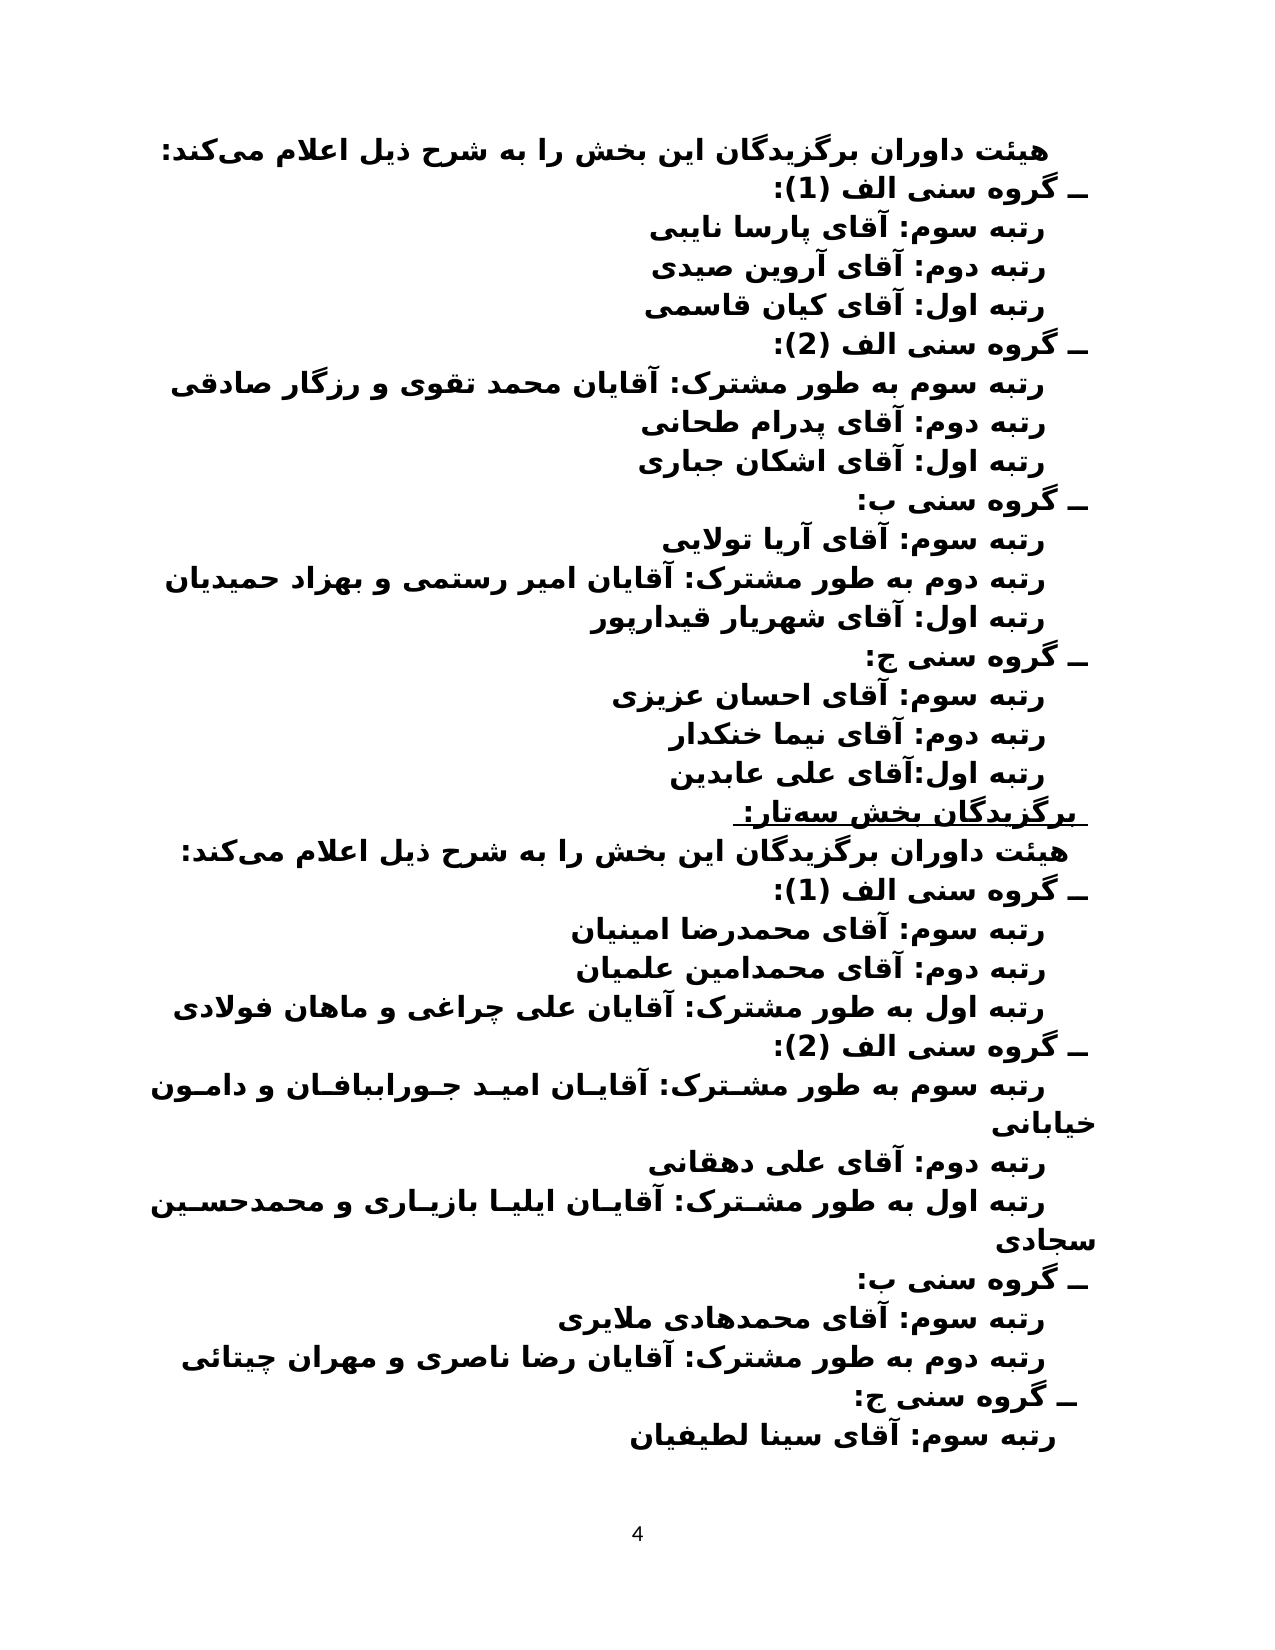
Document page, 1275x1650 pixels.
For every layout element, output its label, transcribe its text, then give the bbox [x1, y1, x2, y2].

text رتبه دوم: آقای محمدامین علمیان [150, 951, 1088, 985]
text ــ گروه سنی ب: [150, 1263, 1088, 1297]
text رتبه سوم: آقای پارسا نایبی [150, 211, 1097, 245]
text رتبه دوم: آقای نیما خنکدار [150, 717, 1088, 751]
text رتبه اول:آقای علی عابدین [150, 756, 1097, 790]
text ــ گروه سنی الف (1): [150, 172, 1088, 206]
text رتبه دوم به طور مشترک: آقایان رضا ناصری و مهران چیتائی [150, 1341, 1088, 1374]
text رتبه سوم به طور مشترک: آقایان محمد تقوی و رزگار صادقی [150, 367, 1097, 401]
text ــ گروه سنی الف (2): [150, 328, 1088, 362]
text رتبه سوم: آقای آریا تولایی [150, 522, 1097, 556]
text هیئت داوران برگزیدگان این بخش را به شرح ذیل اعلام می‌کند: [150, 133, 1050, 167]
text برگزیدگان بخش سه‌تار: [150, 795, 1088, 829]
text رتبه اول به طور مشترک: آقایان ایلیا بازیاری و محمدحسین سجادی [150, 1185, 1097, 1258]
text ــ گروه سنی الف (2): [150, 1029, 1088, 1063]
text ــ گروه سنی ج: [150, 1379, 1097, 1413]
text رتبه دوم: آقای علی دهقانی [150, 1146, 1088, 1180]
text ــ گروه سنی ب: [150, 483, 1088, 517]
text رتبه سوم: آقای محمدهادی ملایری [150, 1302, 1097, 1336]
text رتبه سوم: آقای سینا لطیفیان [150, 1418, 1088, 1452]
text ــ گروه سنی الف (1): [150, 873, 1088, 907]
text رتبه سوم: آقای محمدرضا امینیان [150, 912, 1097, 946]
text رتبه سوم به طور مشترک: آقایان امید جوراببافان و دامون خیابانی [150, 1068, 1097, 1141]
text ــ گروه سنی ج: [150, 639, 1088, 673]
text هیئت داوران برگزیدگان این بخش را به شرح ذیل اعلام می‌کند: [150, 834, 1080, 868]
text رتبه اول: آقای کیان قاسمی [150, 289, 1097, 323]
text رتبه اول: آقای شهریار قیدارپور [150, 600, 1097, 634]
text رتبه دوم: آقای آروین صیدی [150, 250, 1088, 284]
text رتبه دوم: آقای پدرام طحانی [150, 406, 1088, 439]
text رتبه سوم: آقای احسان عزیزی [150, 678, 1097, 712]
text رتبه دوم به طور مشترک: آقایان امیر رستمی و بهزاد حمیدیان [150, 561, 1088, 595]
text رتبه اول: آقای اشکان جباری [150, 444, 1097, 478]
text رتبه اول به طور مشترک: آقایان علی چراغی و ماهان فولادی [150, 990, 1097, 1024]
